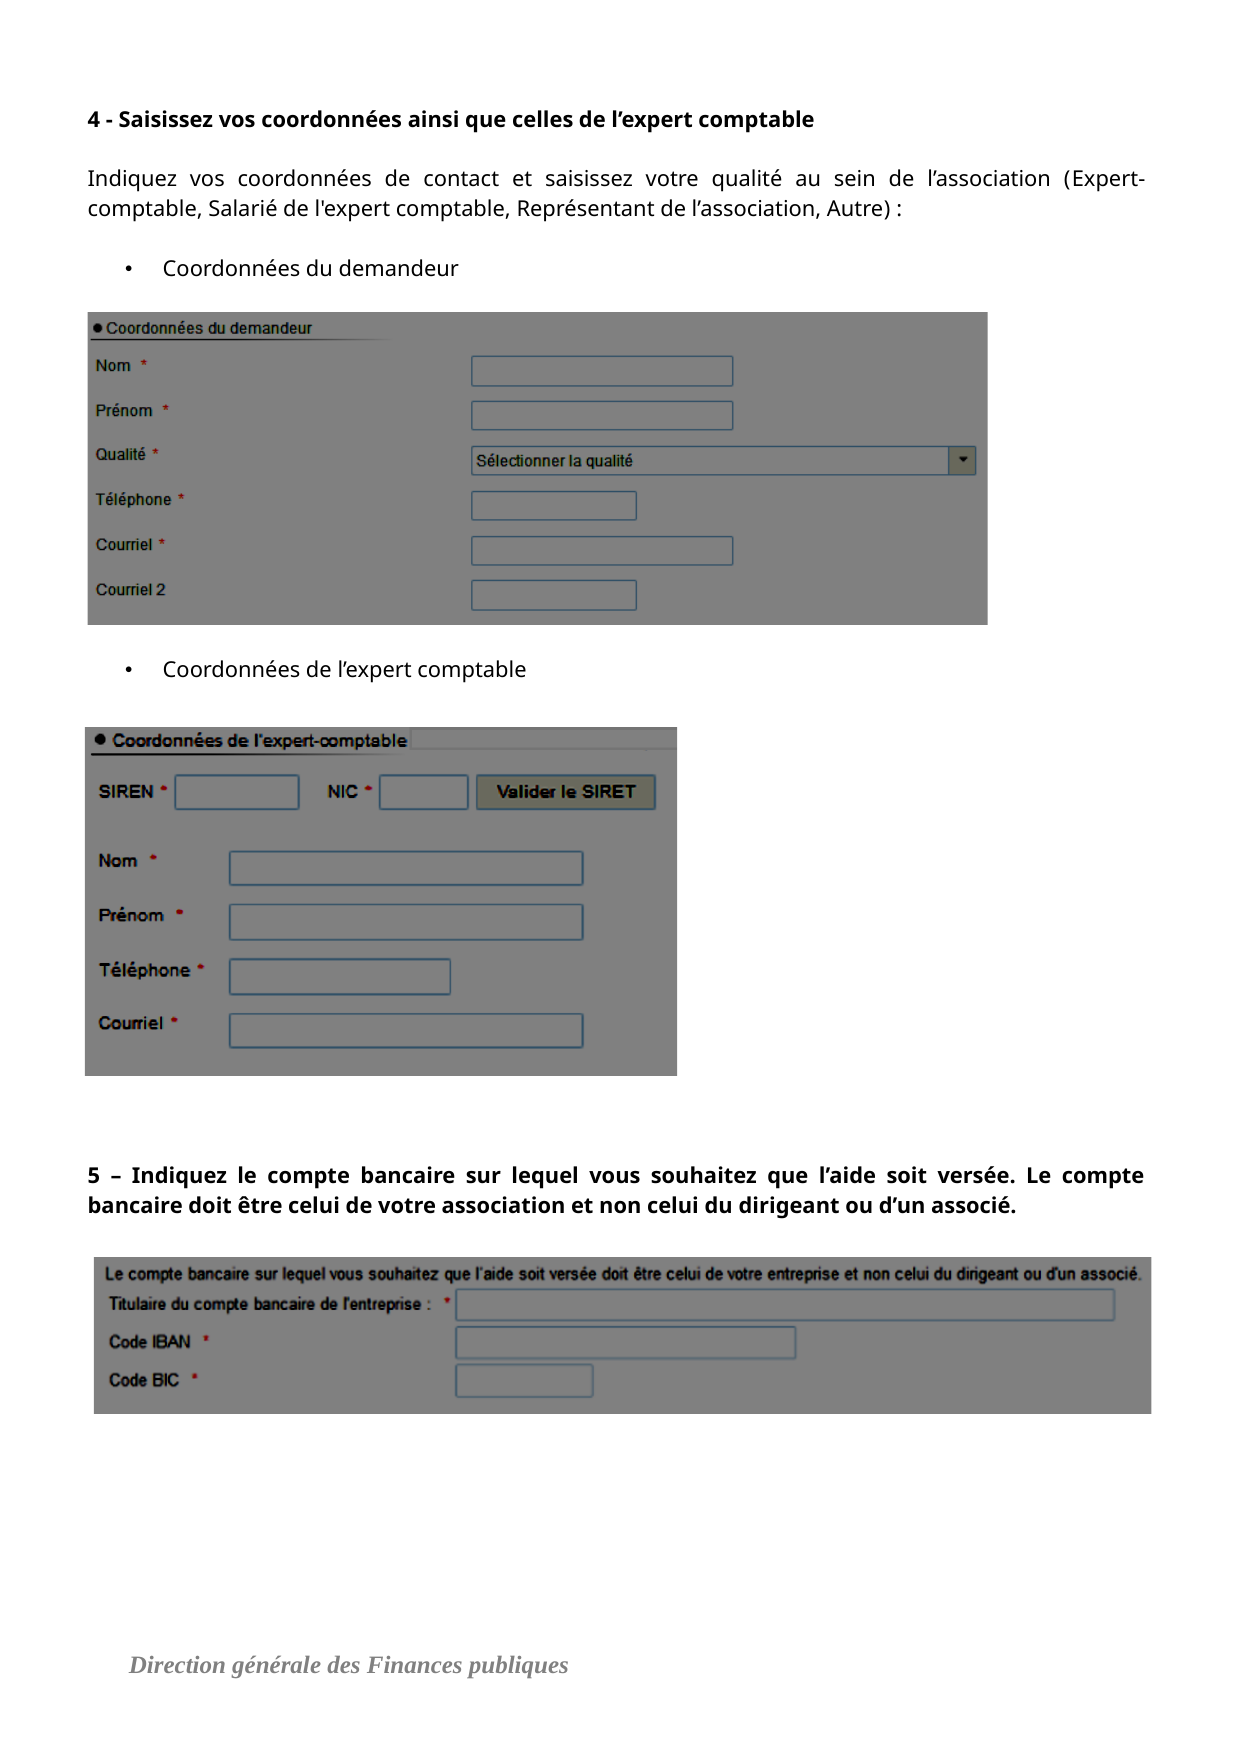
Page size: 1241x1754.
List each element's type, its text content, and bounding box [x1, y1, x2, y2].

text Indiquez vos coordonnées de contact et saisissez votre qualité au sein de l’association (Expert-comptable, Salarié de l'expert comptable, Représentant de l’association, Autre) : [87, 163, 1145, 223]
list Coordonnées du demandeur [125, 253, 1145, 282]
text 5 – Indiquez le compte bancaire sur lequel vous souhaitez que l’aide soit versée. Le compte bancaire doit être celui de votre association et non celui du dirigeant ou d’un associé. [87, 1161, 1145, 1220]
text 4 - Saisissez vos coordonnées ainsi que celles de l’expert comptable [87, 104, 1145, 133]
list Coordonnées de l’expert comptable [125, 654, 1145, 684]
